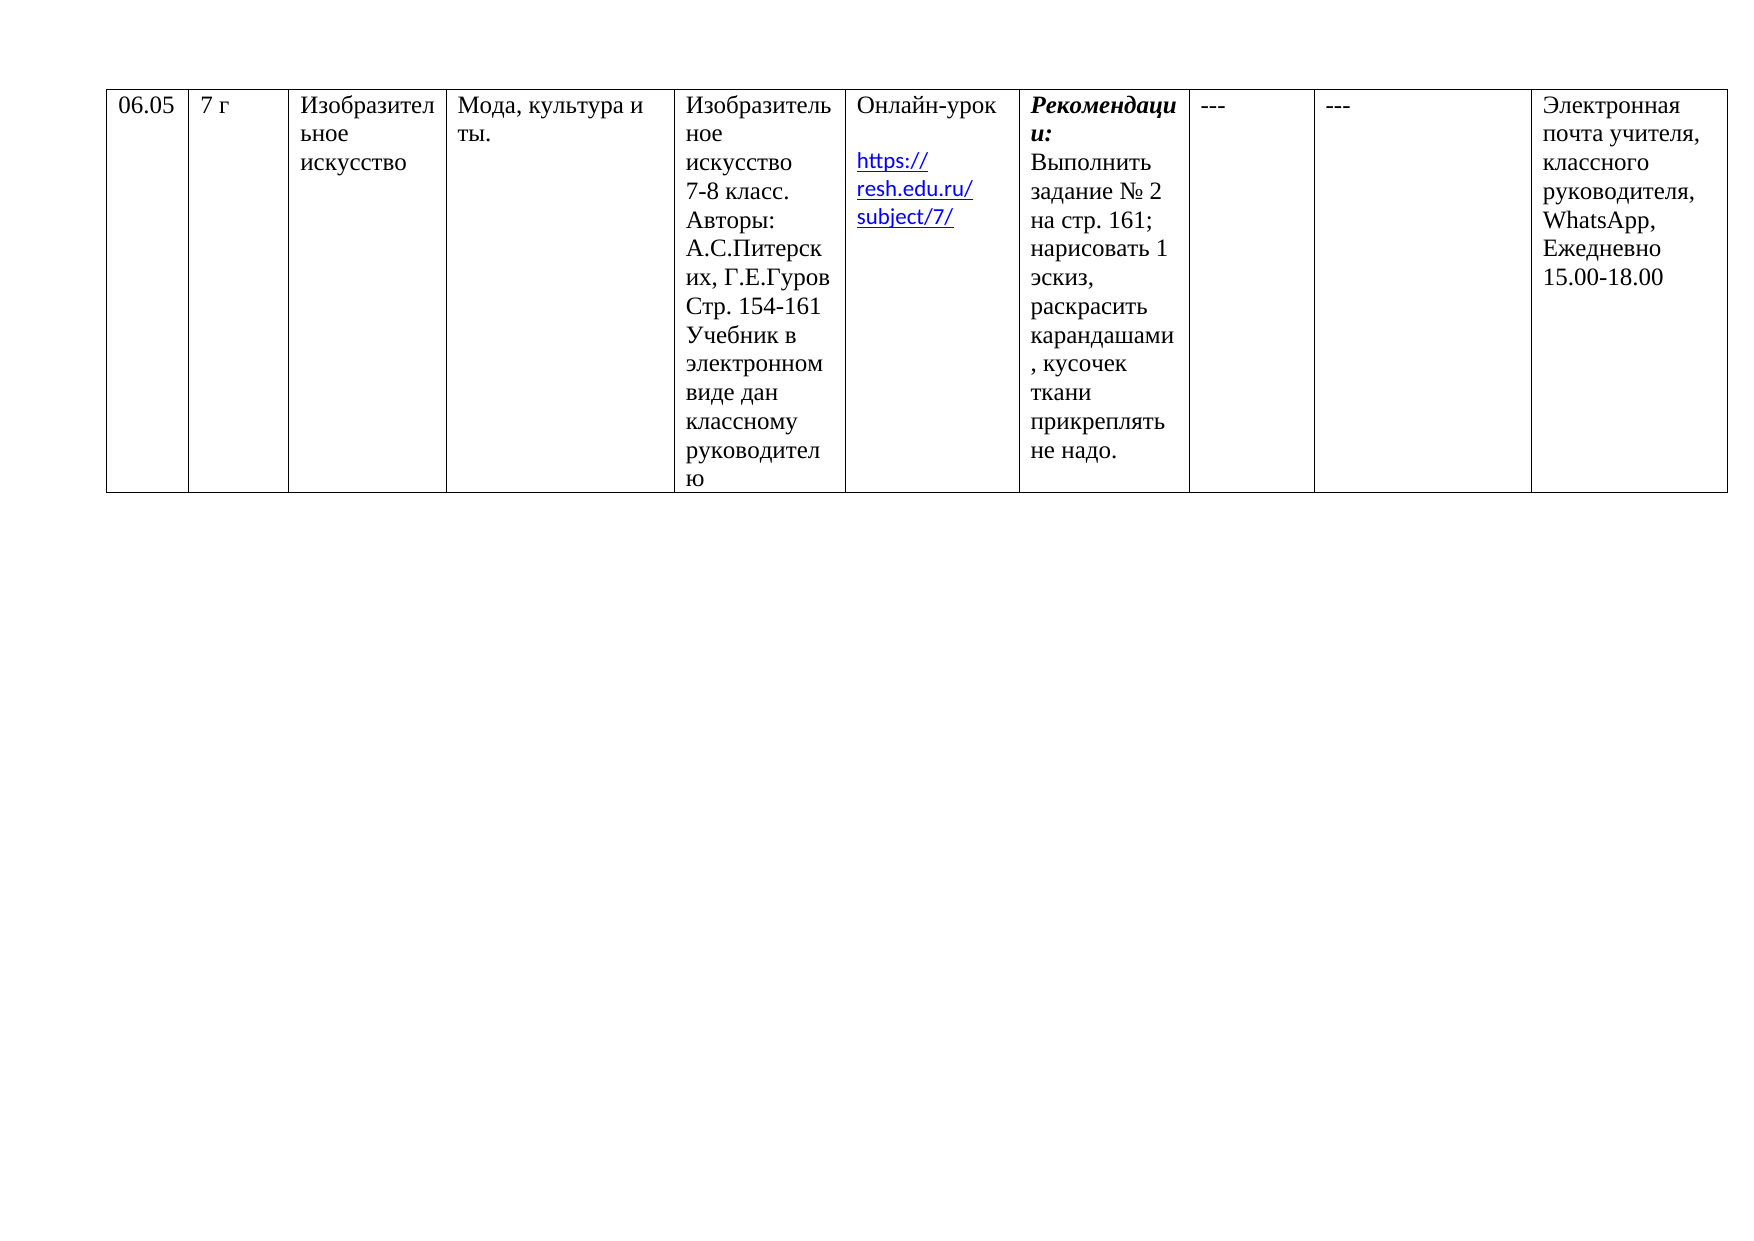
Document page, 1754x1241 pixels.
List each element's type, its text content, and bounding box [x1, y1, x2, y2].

table_cell 06.05 [107, 90, 188, 492]
table_cell Электронная почта учителя, классного руководителя, WhatsApp, Ежедневно 15.00-18.00 [1532, 90, 1727, 492]
table_cell Рекомендации: Выполнить задание № 2 на стр. 161; нарисовать 1 эскиз, раскрасить карандашами, кусочек ткани прикреплять не надо. [1020, 90, 1189, 492]
table_cell Изобразительное искусство 7-8 класс. Авторы: А.С.Питерских, Г.Е.Гуров Стр. 154-161 Учебник в электронном виде дан классному руководителю [675, 90, 845, 492]
table_cell --- [1190, 90, 1314, 492]
table_cell Мода, культура и ты. [447, 90, 674, 492]
table_cell Изобразительное искусство [289, 90, 446, 492]
table_cell Онлайн-урок https://resh.edu.ru/subject/7/ [846, 90, 1019, 492]
table_cell --- [1315, 90, 1531, 492]
table_cell 7 г [189, 90, 288, 492]
